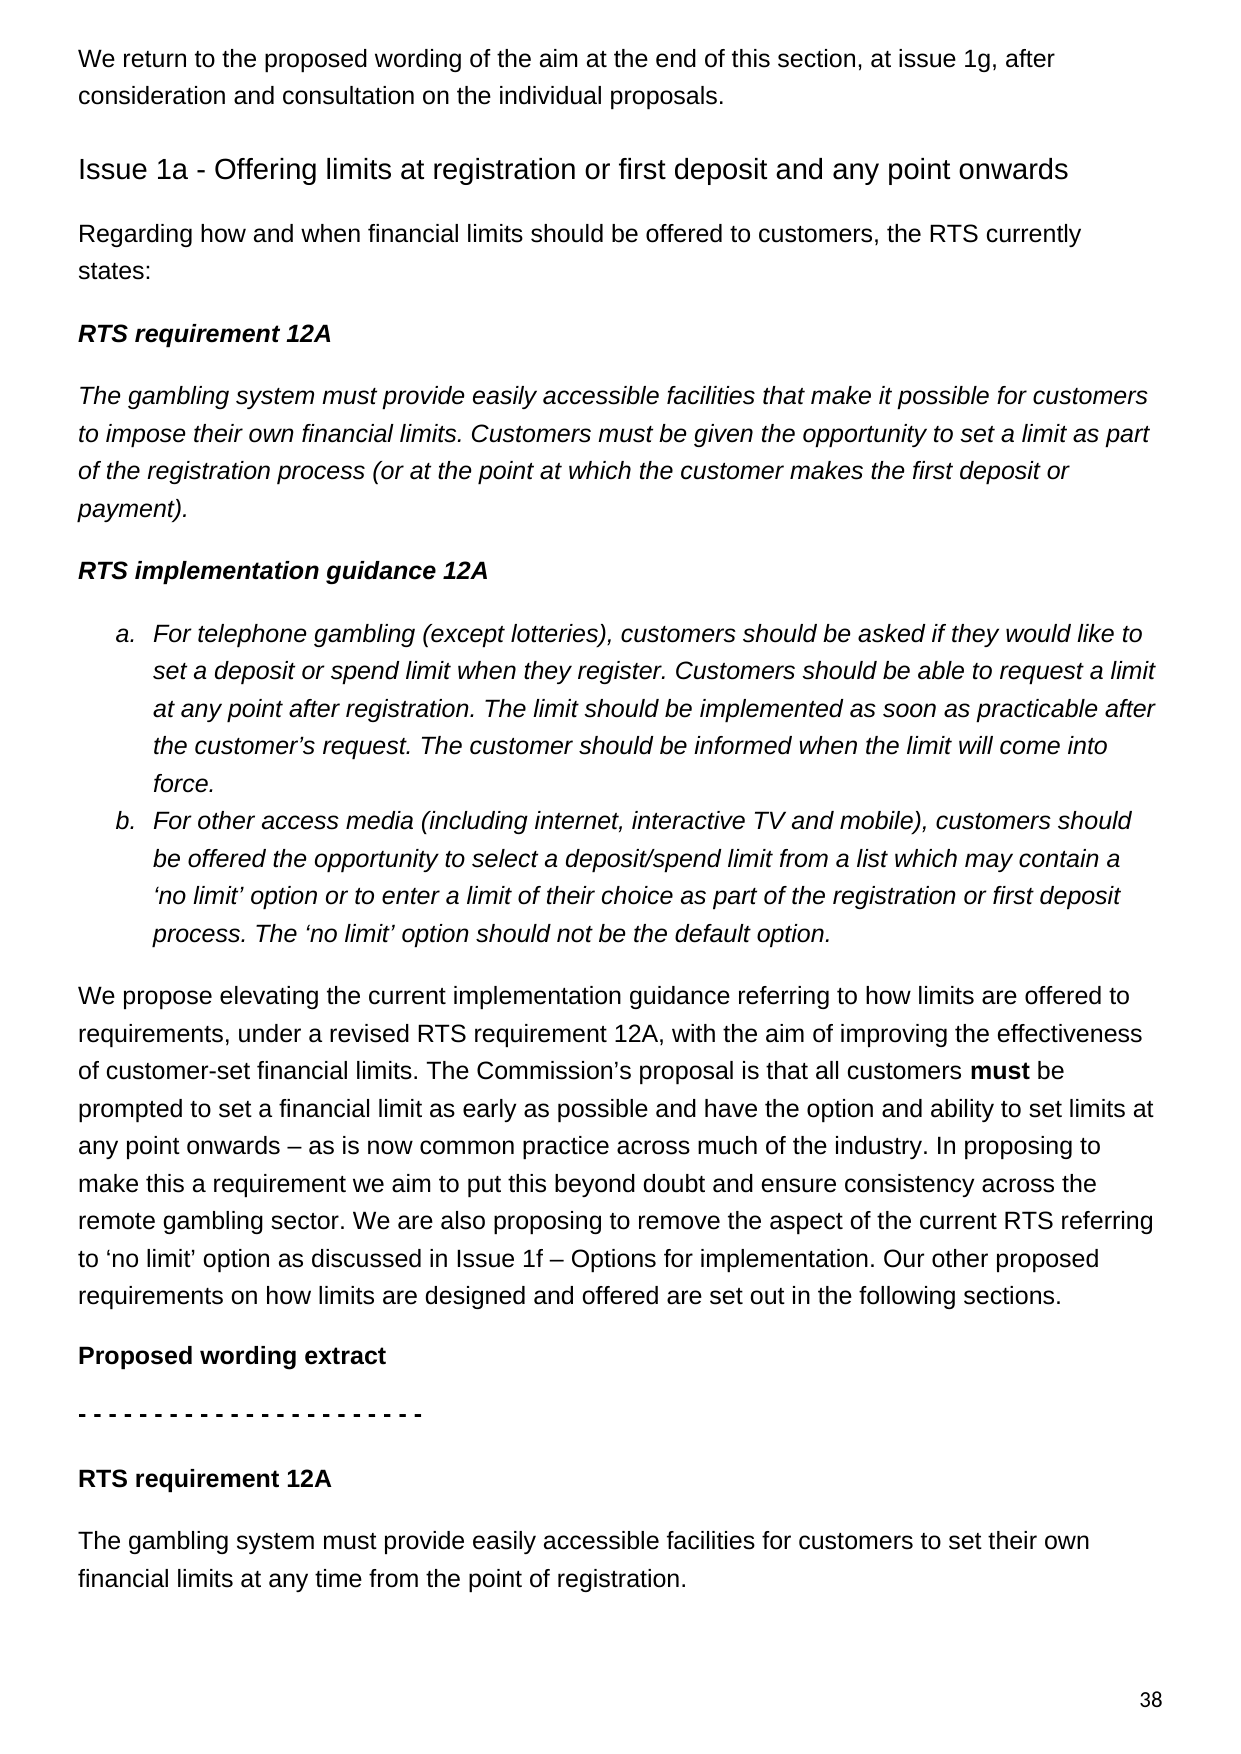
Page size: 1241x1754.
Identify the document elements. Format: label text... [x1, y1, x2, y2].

text RTS implementation guidance 12A [78, 550, 1162, 587]
text RTS requirement 12A [78, 1457, 1162, 1495]
text The gambling system must provide easily accessible facilities for customers to set their own financial limits at any time from the point of registration. [78, 1520, 1162, 1595]
text RTS requirement 12A [78, 312, 1162, 350]
list For telephone gambling (except lotteries), customers should be asked if they would like to set a deposit or spend limit when they register. Customers should be able to request a limit at any point after registration. The limit should be implemented as soon as practicable after the customer’s request. The customer should be informed when the limit will come into force. [115, 612, 1162, 800]
text We return to the proposed wording of the aim at the end of this section, at issue 1g, after consideration and consultation on the individual proposals. [78, 37, 1162, 112]
list For other access media (including internet, interactive TV and mobile), customers should be offered the opportunity to select a deposit/spend limit from a list which may contain a ‘no limit’ option or to enter a limit of their choice as part of the registration or first deposit process. The ‘no limit’ option should not be the default option. [115, 800, 1162, 950]
text Proposed wording extract [78, 1341, 1162, 1370]
text Regarding how and when financial limits should be offered to customers, the RTS currently states: [78, 212, 1162, 287]
subtitle Issue 1a - Offering limits at registration or first deposit and any point onwards [78, 150, 1162, 187]
text - - - - - - - - - - - - - - - - - - - - - - - [78, 1399, 1162, 1428]
text We propose elevating the current implementation guidance referring to how limits are offered to requirements, under a revised RTS requirement 12A, with the aim of improving the effectiveness of customer-set financial limits. The Commission’s proposal is that all customers must be prompted to set a financial limit as early as possible and have the option and ability to set limits at any point onwards – as is now common practice across much of the industry. In proposing to make this a requirement we aim to put this beyond doubt and ensure consistency across the remote gambling sector. We are also proposing to remove the aspect of the current RTS referring to ‘no limit’ option as discussed in Issue 1f – Options for implementation. Our other proposed requirements on how limits are designed and offered are set out in the following sections. [78, 975, 1162, 1312]
text The gambling system must provide easily accessible facilities that make it possible for customers to impose their own financial limits. Customers must be given the opportunity to set a limit as part of the registration process (or at the point at which the customer makes the first deposit or payment). [78, 375, 1162, 525]
